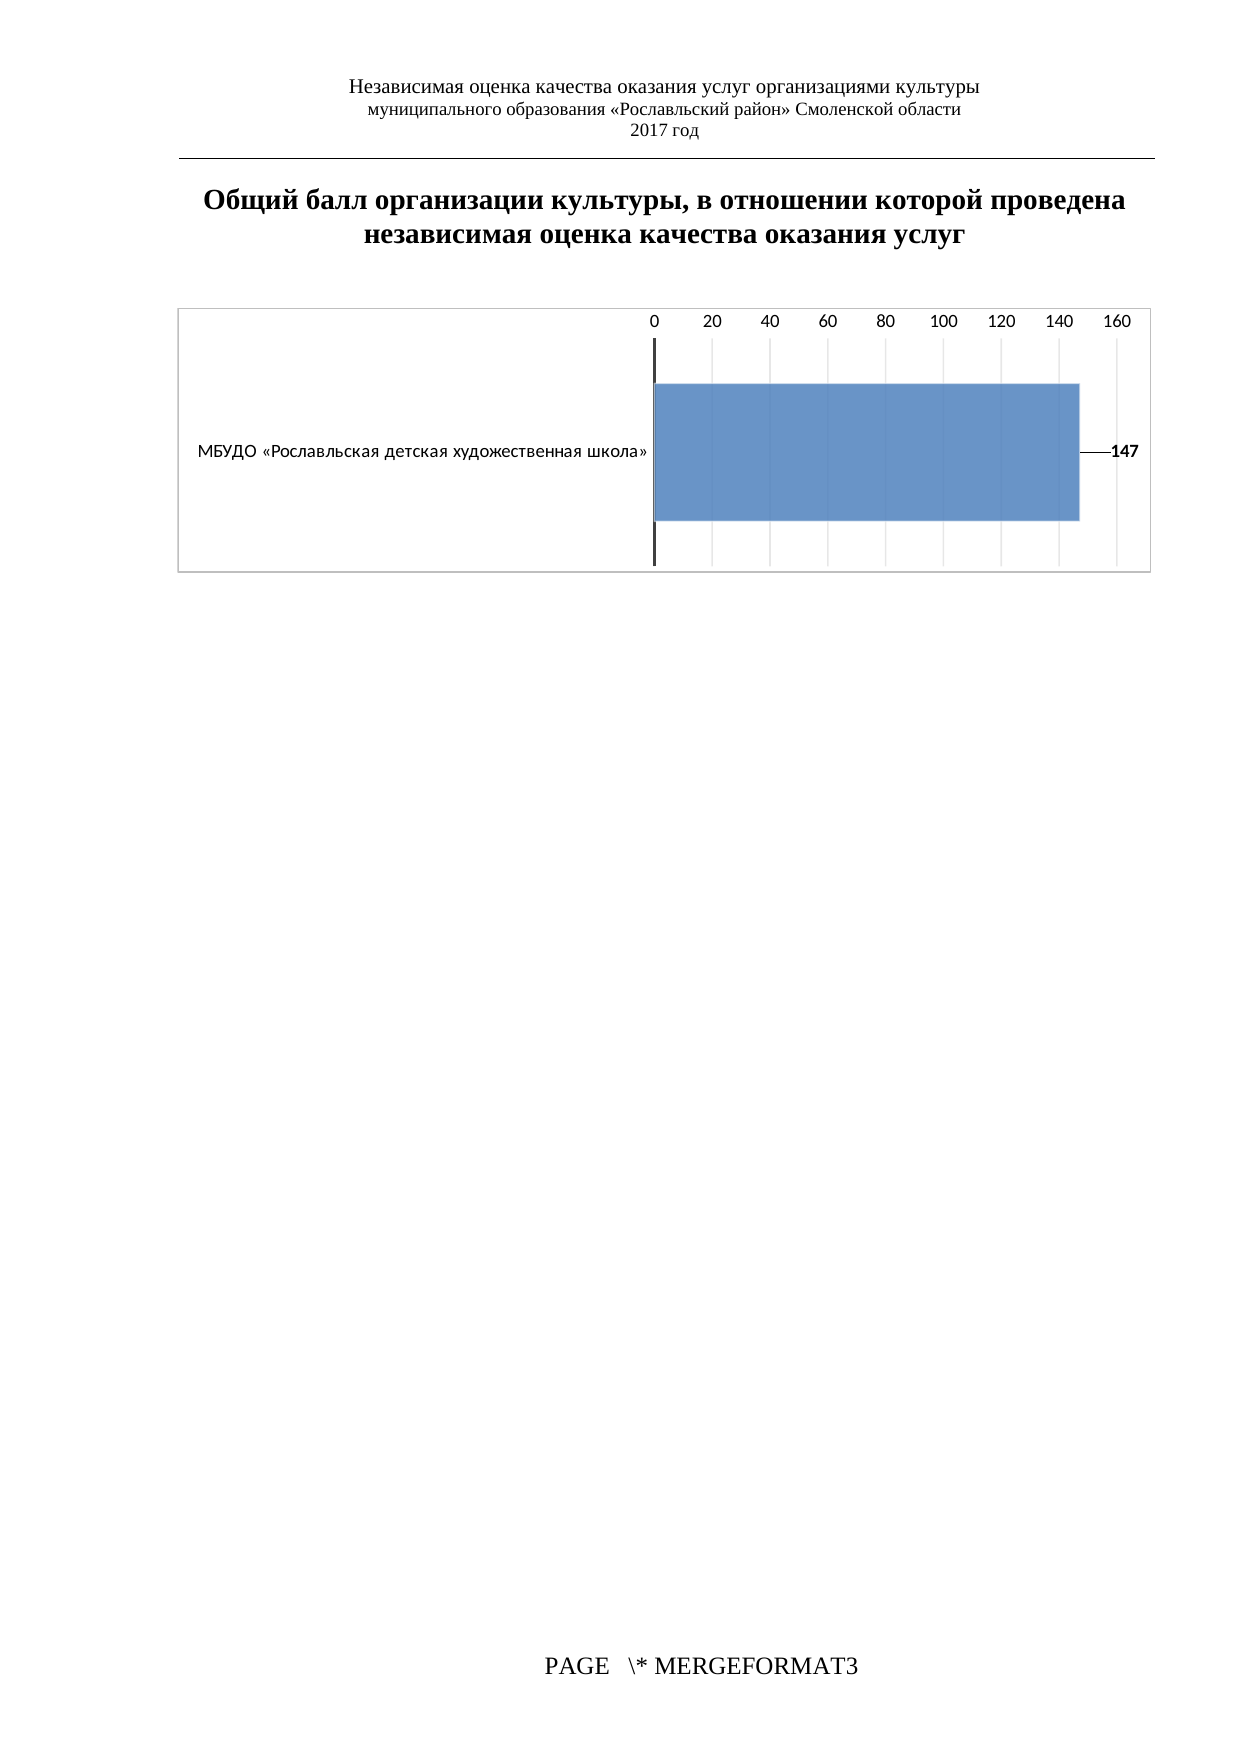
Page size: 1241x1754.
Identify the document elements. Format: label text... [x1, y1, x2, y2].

text Общий балл организации культуры, в отношении которой проведена независимая оценка качества оказания услуг [177, 182, 1152, 249]
